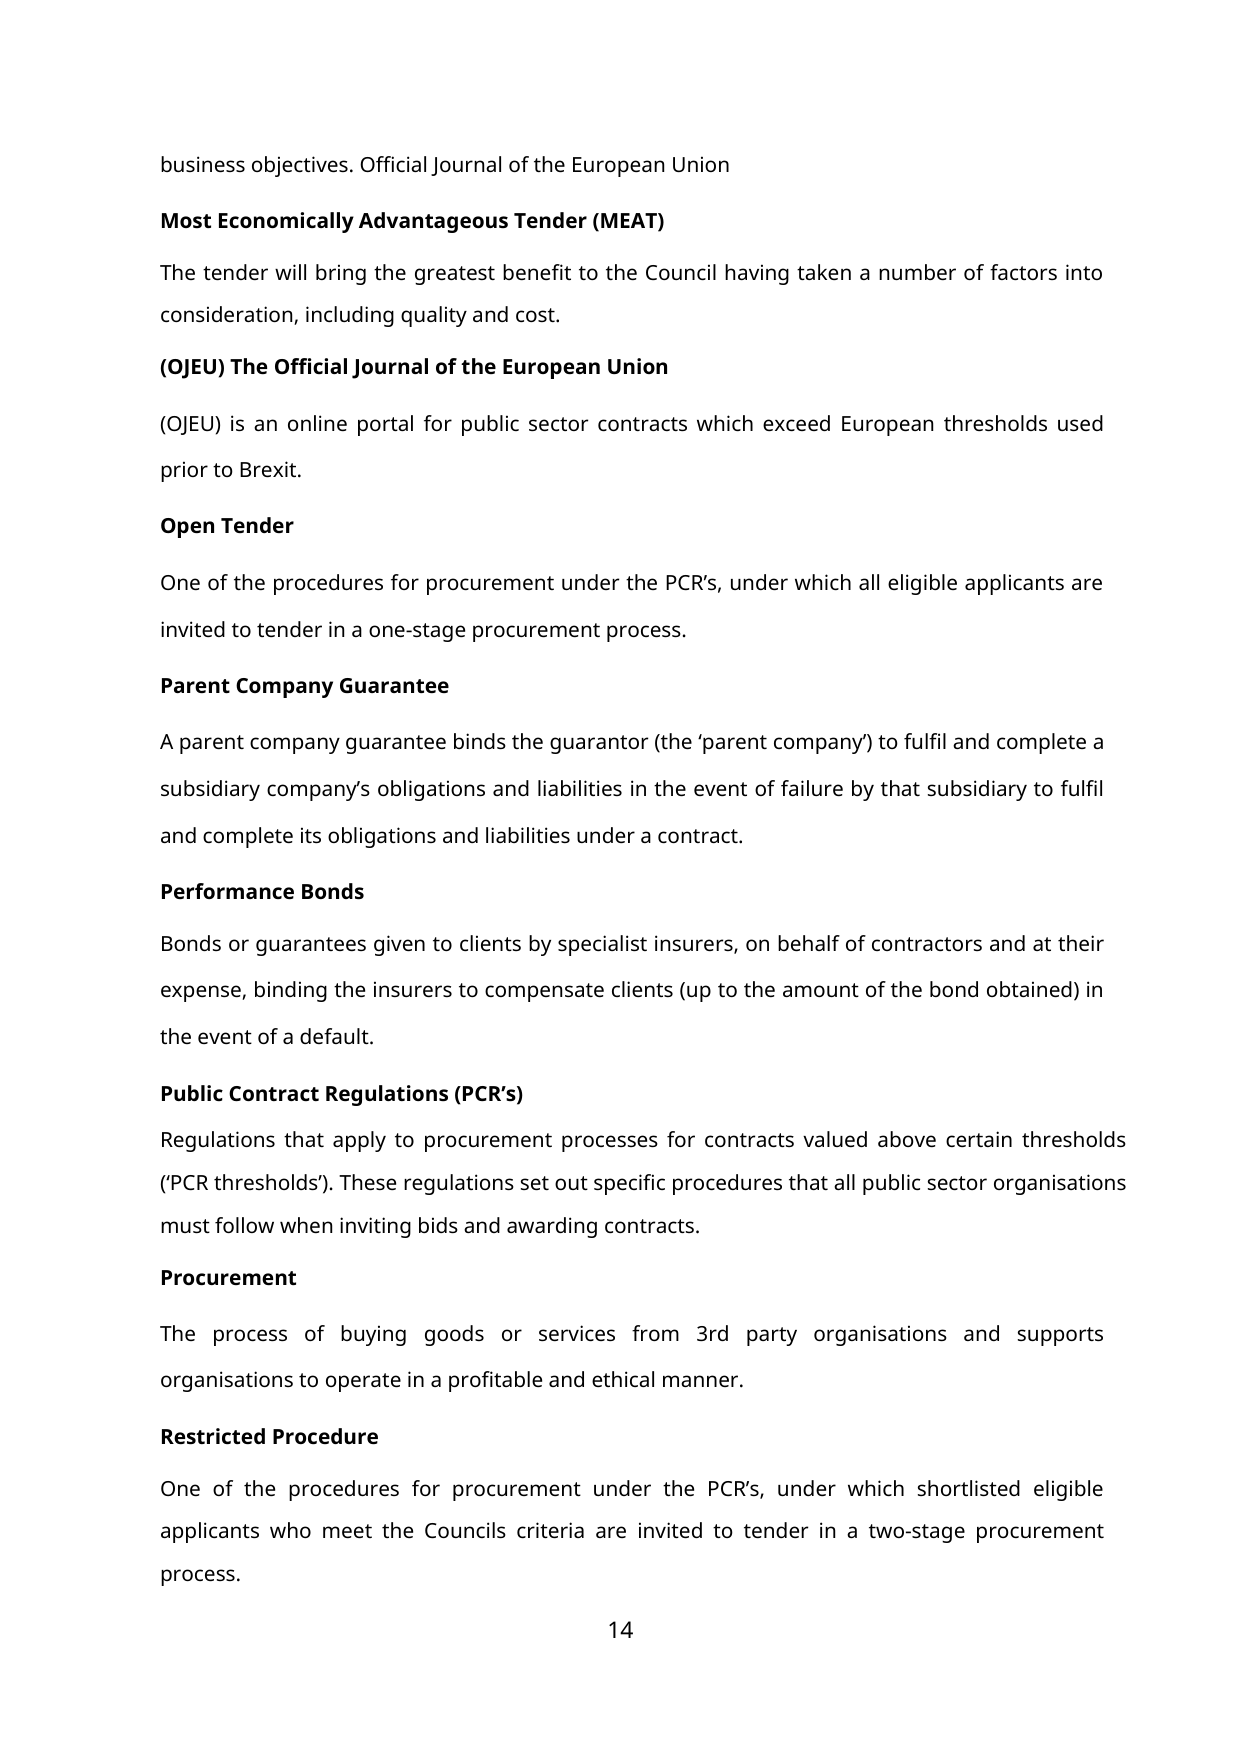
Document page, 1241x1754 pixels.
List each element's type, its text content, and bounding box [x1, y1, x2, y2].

text Open Tender [160, 512, 1105, 543]
subtitle Regulations that apply to procurement processes for contracts valued above certain thresholds (‘PCR thresholds’). These regulations set out specific procedures that all public sector organisations must follow when inviting bids and awarding contracts. [160, 1126, 1128, 1239]
text (OJEU) The Official Journal of the European Union [160, 352, 1105, 384]
text Procurement [160, 1263, 1105, 1294]
text One of the procedures for procurement under the PCR’s, under which shortlisted eligible applicants who meet the Councils criteria are invited to tender in a two-stage procurement process. [160, 1474, 1105, 1587]
text Restricted Procedure [160, 1422, 1105, 1450]
text A parent company guarantee binds the guarantor (the ‘parent company’) to fulfil and complete a subsidiary company’s obligations and liabilities in the event of failure by that subsidiary to fulfil and complete its obligations and liabilities under a contract. [160, 727, 1105, 852]
text (OJEU) is an online portal for public sector contracts which exceed European thresholds used prior to Brexit. [160, 409, 1105, 487]
text Performance Bonds [160, 877, 1105, 905]
text Most Economically Advantageous Tender (MEAT) [160, 206, 1105, 234]
text One of the procedures for procurement under the PCR’s, under which all eligible applicants are invited to tender in a one-stage procurement process. [160, 568, 1105, 646]
text Bonds or guarantees given to clients by specialist insurers, on behalf of contractors and at their expense, binding the insurers to compensate clients (up to the amount of the bond obtained) in the event of a default. [160, 929, 1105, 1054]
text The process of buying goods or services from 3rd party organisations and supports organisations to operate in a profitable and ethical manner. [160, 1319, 1105, 1397]
text Public Contract Regulations (PCR’s) [160, 1079, 1105, 1110]
text Parent Company Guarantee [160, 671, 1105, 702]
text The tender will bring the greatest benefit to the Council having taken a number of factors into consideration, including quality and cost. [160, 258, 1105, 329]
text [160, 150, 1105, 181]
